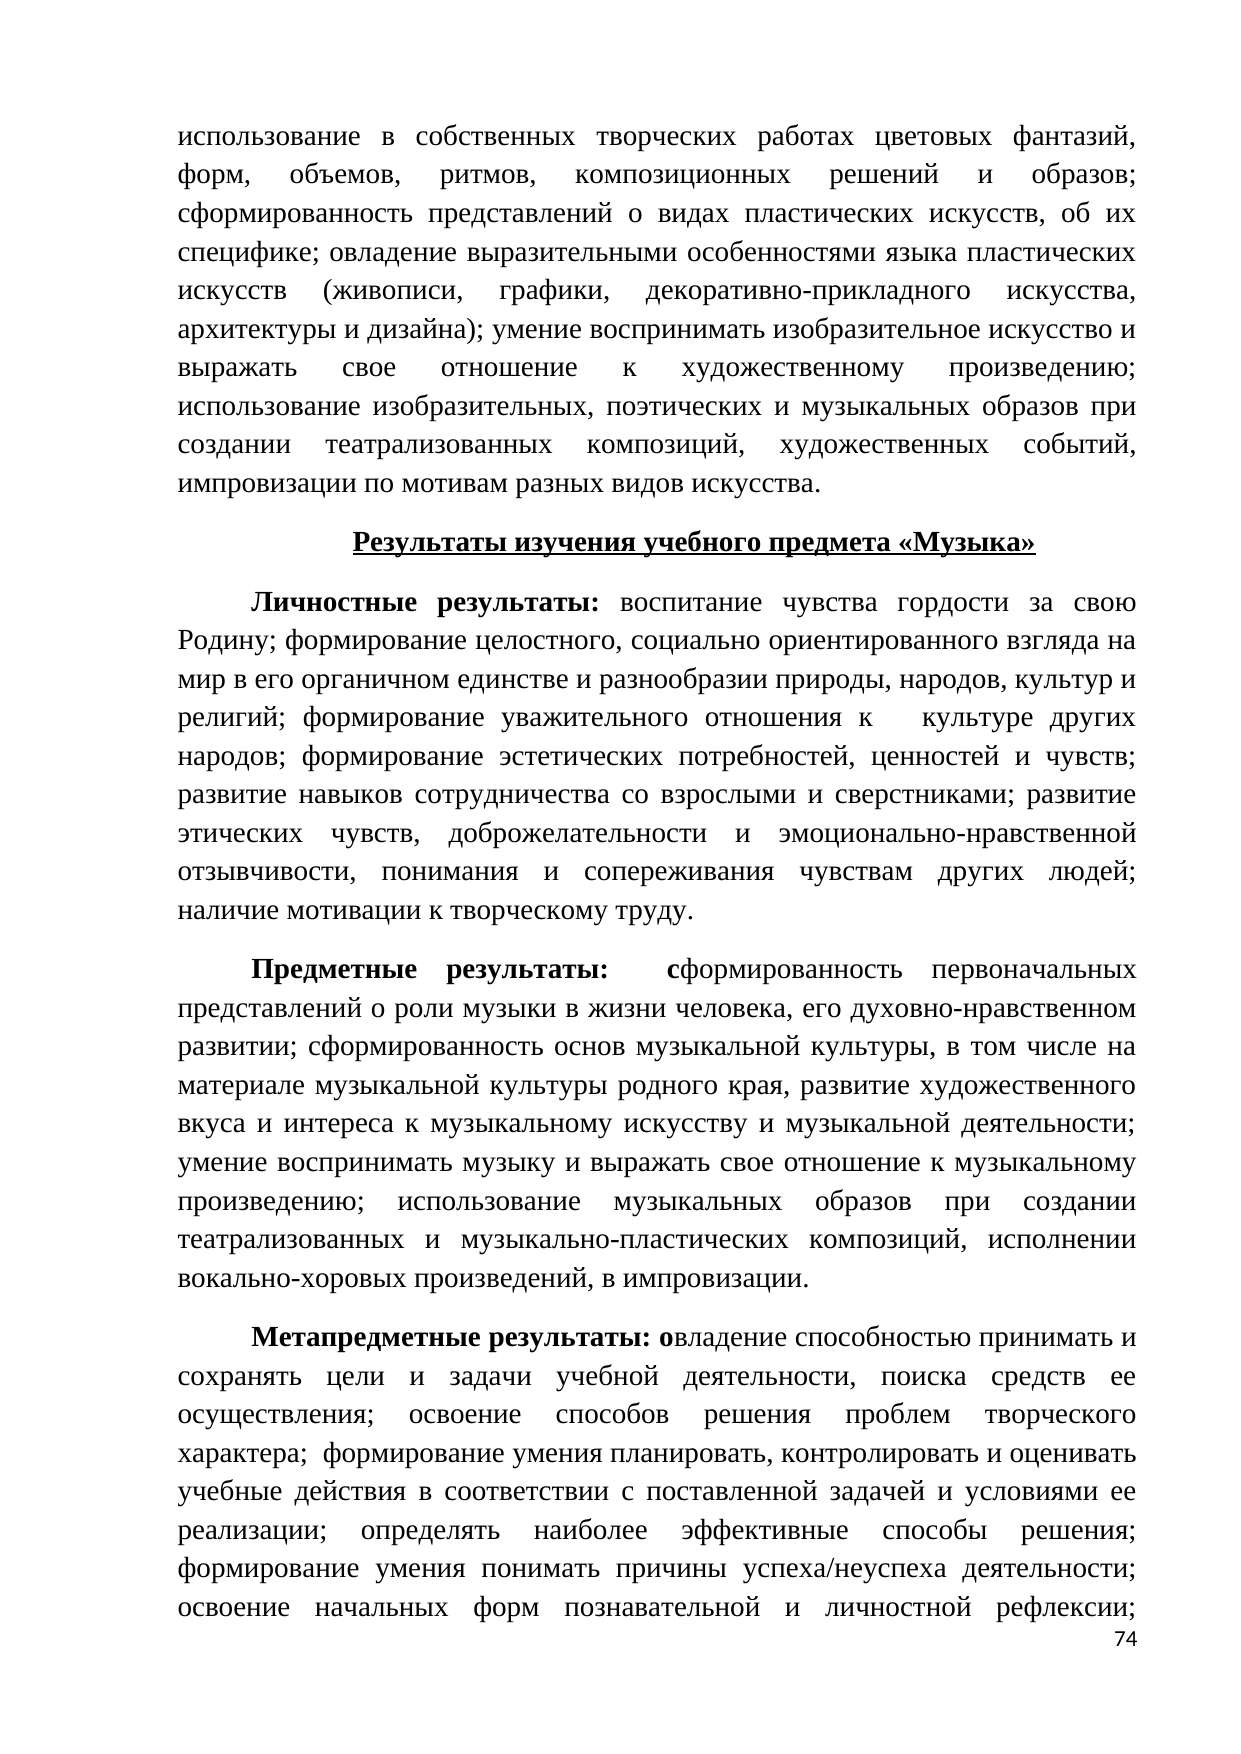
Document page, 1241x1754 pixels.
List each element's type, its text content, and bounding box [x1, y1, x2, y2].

text Результаты изучения учебного предмета «Музыка» [251, 524, 1137, 558]
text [177, 1319, 1137, 1622]
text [177, 118, 1137, 498]
text Личностные результаты: воспитание чувства гордости за свою Родину; формирование целостного, социально ориентированного взгляда на мир в его органичном единстве и разнообразии природы, народов, культур и религий; формирование уважительного отношения к культуре других народов; формирование эстетических потребностей, ценностей и чувств; развитие навыков сотрудничества со взрослыми и сверстниками; развитие этических чувств, доброжелательности и эмоционально-нравственной отзывчивости, понимания и сопереживания чувствам других людей; наличие мотивации к творческому труду. [177, 584, 1137, 926]
text Предметные результаты: сформированность первоначальных представлений о роли музыки в жизни человека, его духовно-нравственном развитии; сформированность основ музыкальной культуры, в том числе на материале музыкальной культуры родного края, развитие художественного вкуса и интереса к музыкальному искусству и музыкальной деятельности; умение воспринимать музыку и выражать свое отношение к музыкальному произведению; использование музыкальных образов при создании театрализованных и музыкально-пластических композиций, исполнении вокально-хоровых произведений, в импровизации. [177, 951, 1137, 1293]
